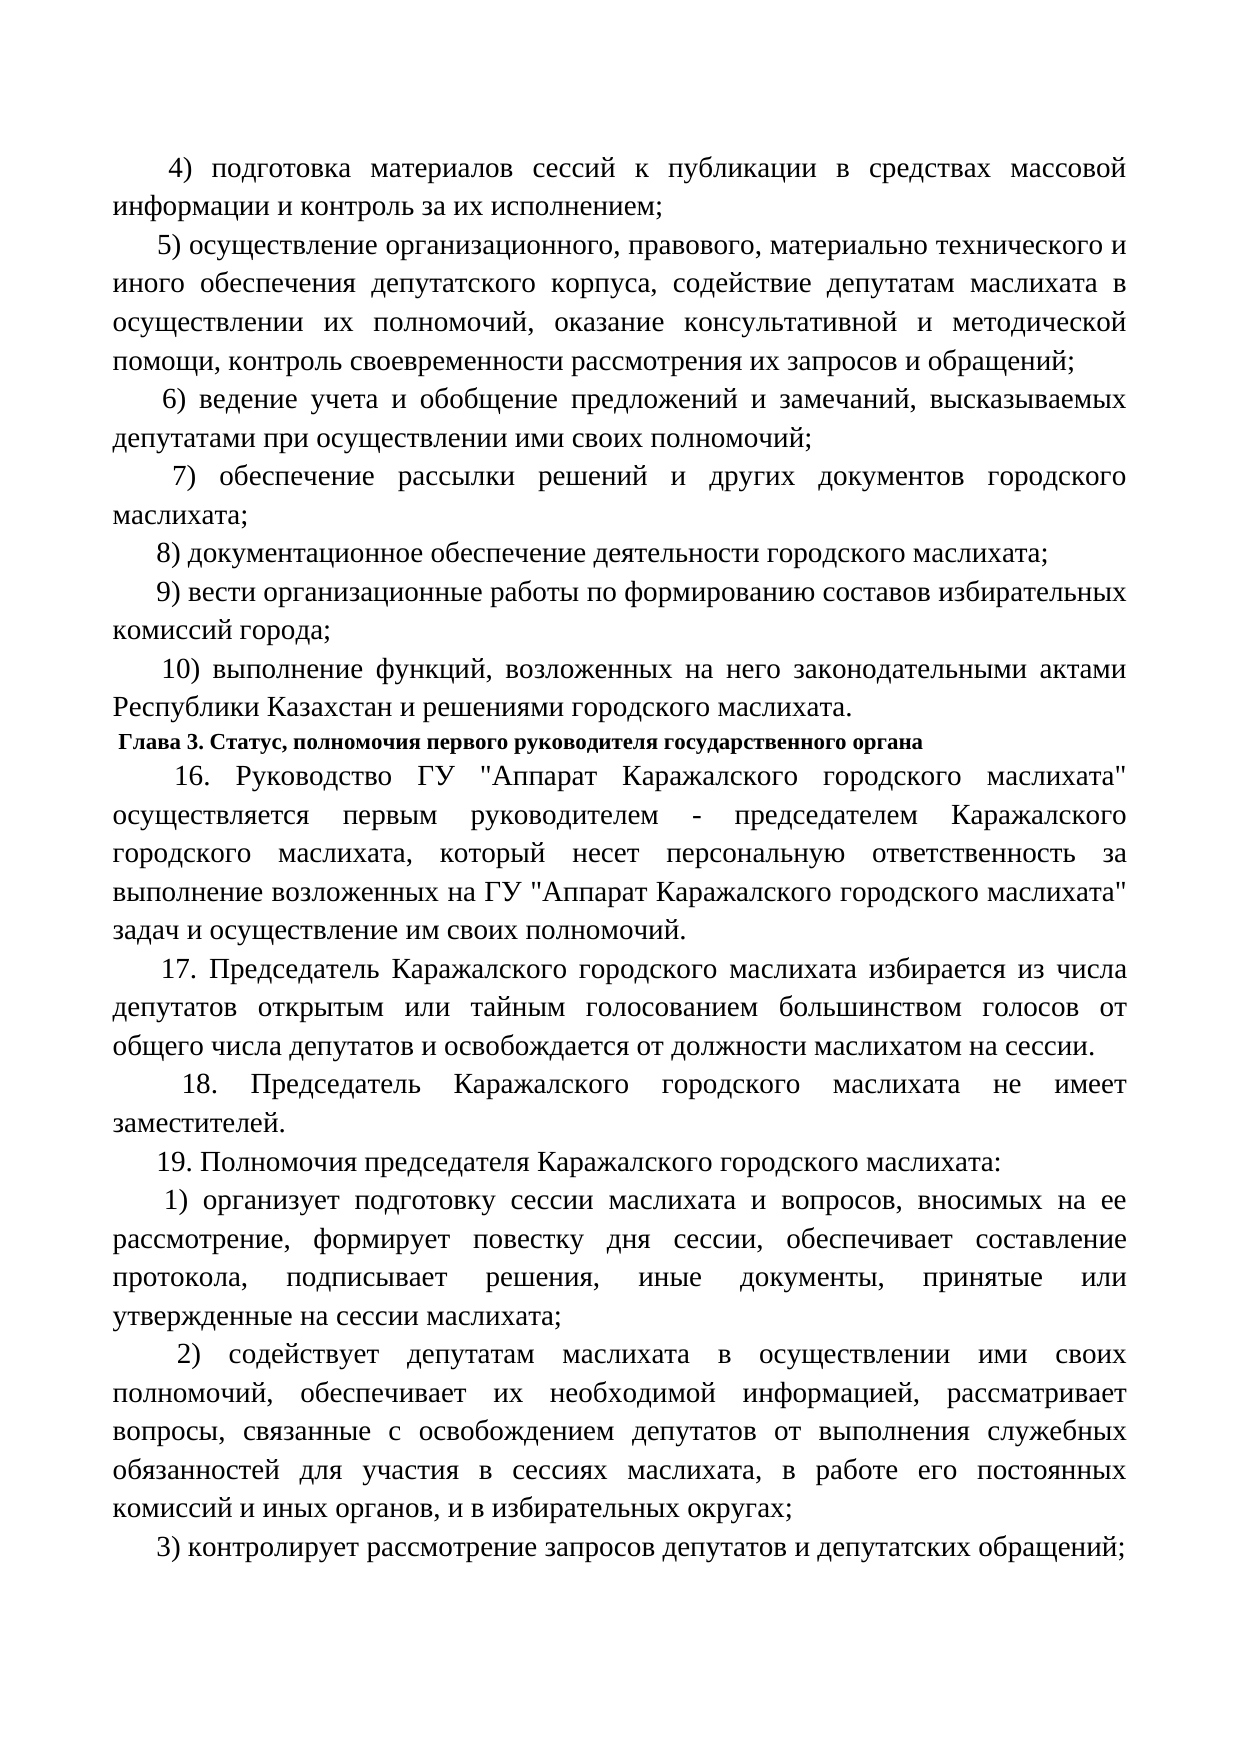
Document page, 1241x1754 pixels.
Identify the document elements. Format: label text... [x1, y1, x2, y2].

text 5) осуществление организационного, правового, материально технического и иного обеспечения депутатского корпуса, содействие депутатам маслихата в осуществлении их полномочий, оказание консультативной и методической помощи, контроль своевременности рассмотрения их запросов и обращений; [112, 227, 1128, 376]
text 3) контролирует рассмотрение запросов депутатов и депутатских обращений; [112, 1529, 1128, 1563]
text 17. Председатель Каражалского городского маслихата избирается из числа депутатов открытым или тайным голосованием большинством голосов от общего числа депутатов и освобождается от должности маслихатом на сессии. [112, 951, 1128, 1062]
text 9) вести организационные работы по формированию составов избирательных комиссий города; [112, 574, 1128, 646]
text 18. Председатель Каражалского городского маслихата не имеет заместителей. [112, 1067, 1128, 1139]
text 16. Руководство ГУ "Аппарат Каражалского городского маслихата" осуществляется первым руководителем - председателем Каражалского городского маслихата, который несет персональную ответственность за выполнение возложенных на ГУ "Аппарат Каражалского городского маслихата" задач и осуществление им своих полномочий. [112, 758, 1128, 946]
text 7) обеспечение рассылки решений и других документов городского маслихата; [112, 458, 1128, 530]
text 19. Полномочия председателя Каражалского городского маслихата: [112, 1144, 1128, 1177]
text Глава 3. Статус, полномочия первого руководителя государственного органа [112, 728, 1128, 754]
text 6) ведение учета и обобщение предложений и замечаний, высказываемых депутатами при осуществлении ими своих полномочий; [112, 381, 1128, 453]
text 1) организует подготовку сессии маслихата и вопросов, вносимых на ее рассмотрение, формирует повестку дня сессии, обеспечивает составление протокола, подписывает решения, иные документы, принятые или утвержденные на сессии маслихата; [112, 1182, 1128, 1331]
text 4) подготовка материалов сессий к публикации в средствах массовой информации и контроль за их исполнением; [112, 150, 1128, 222]
text 8) документационное обеспечение деятельности городского маслихата; [112, 535, 1128, 569]
text 2) содействует депутатам маслихата в осуществлении ими своих полномочий, обеспечивает их необходимой информацией, рассматривает вопросы, связанные с освобождением депутатов от выполнения служебных обязанностей для участия в сессиях маслихата, в работе его постоянных комиссий и иных органов, и в избирательных округах; [112, 1336, 1128, 1524]
text 10) выполнение функций, возложенных на него законодательными актами Республики Казахстан и решениями городского маслихата. [112, 651, 1128, 723]
